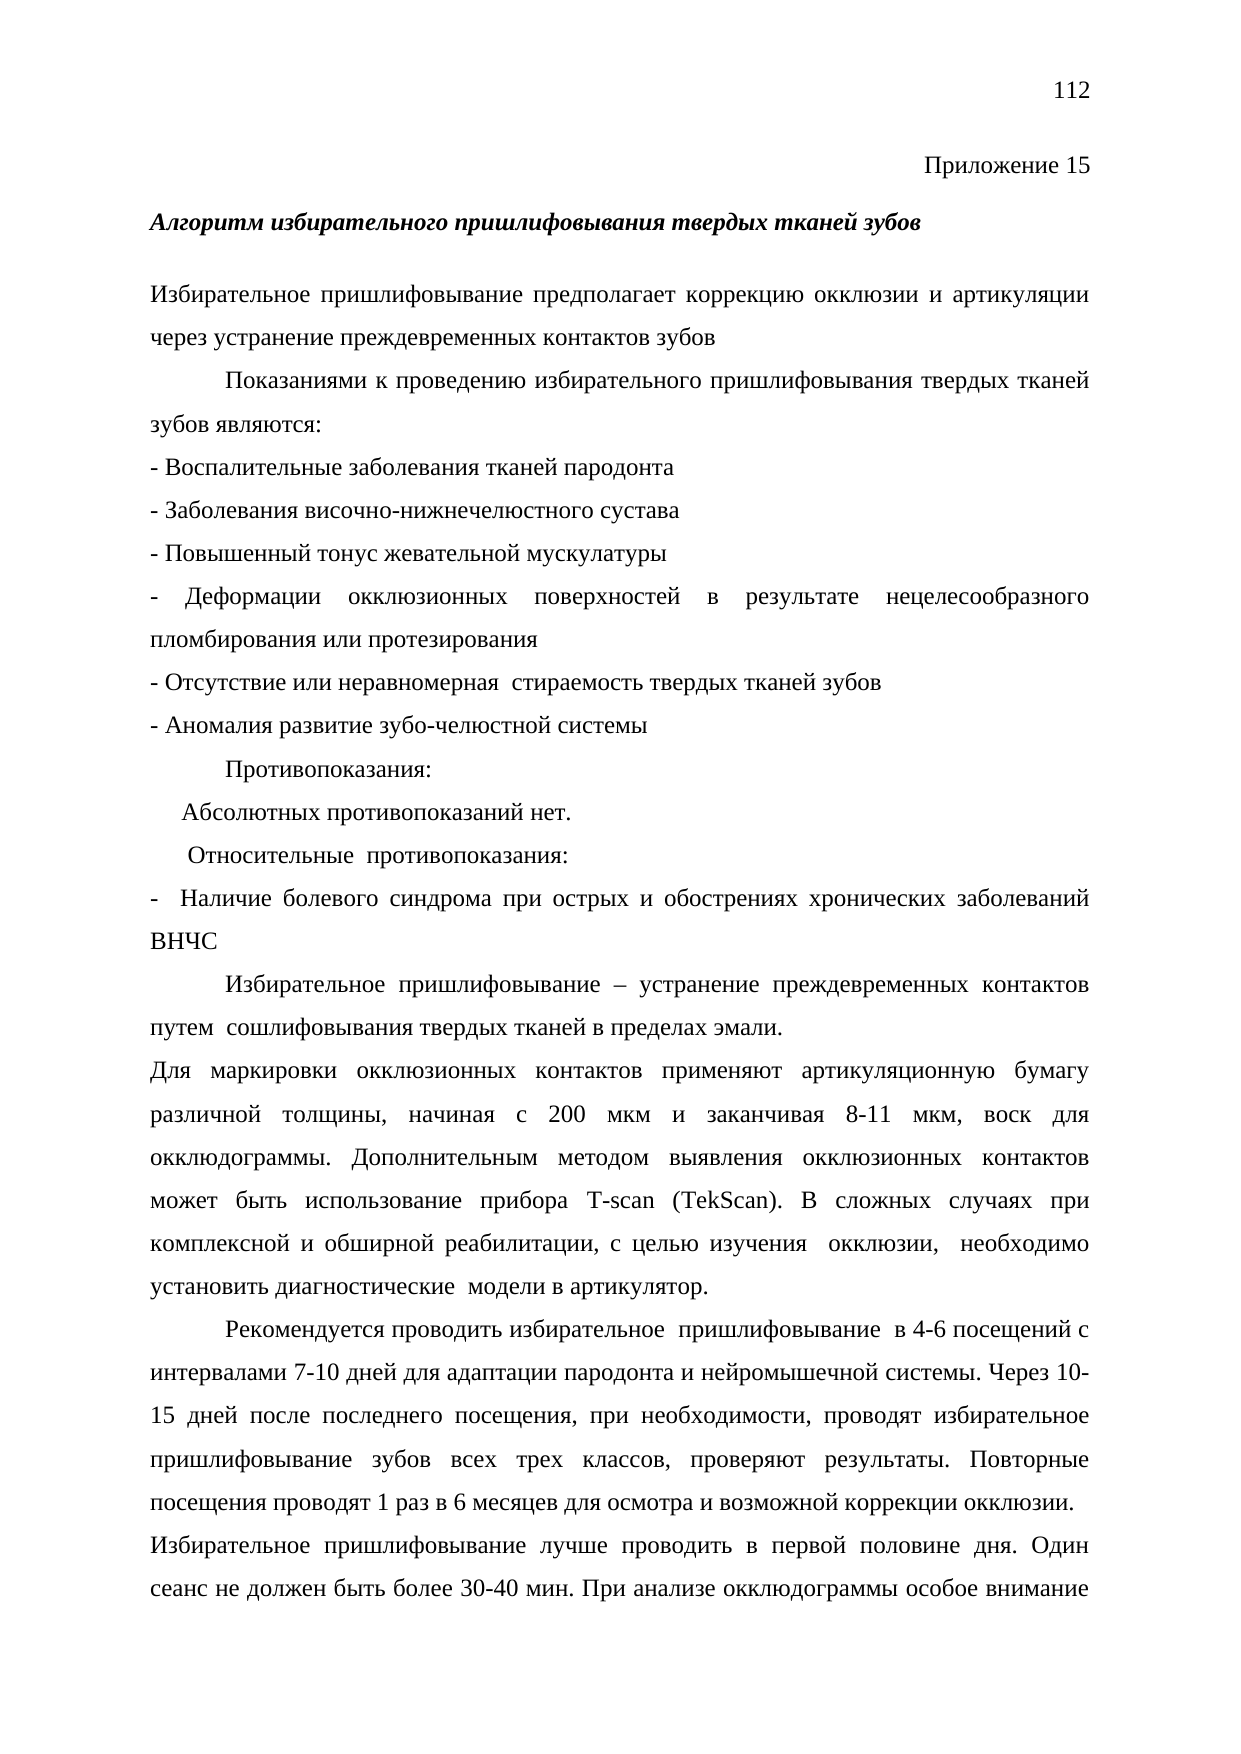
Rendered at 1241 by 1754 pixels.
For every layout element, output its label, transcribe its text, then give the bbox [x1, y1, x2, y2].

text - Повышенный тонус жевательной мускулатуры [150, 538, 1090, 567]
text - Заболевания височно-нижнечелюстного сустава [150, 495, 1090, 524]
text Приложение 15 [150, 150, 1090, 179]
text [150, 1530, 1090, 1602]
text Противопоказания: [150, 754, 1090, 782]
text Избирательное пришлифовывание предполагает коррекцию окклюзии и артикуляции через устранение преждевременных контактов зубов [150, 279, 1090, 351]
text Рекомендуется проводить избирательное пришлифовывание в 4-6 посещений с интервалами 7-10 дней для адаптации пародонта и нейромышечной системы. Через 10-15 дней после последнего посещения, при необходимости, проводят избирательное пришлифовывание зубов всех трех классов, проверяют результаты. Повторные посещения проводят 1 раз в 6 месяцев для осмотра и возможной коррекции окклюзии. [150, 1314, 1090, 1516]
text Алгоритм избирательного пришлифовывания твердых тканей зубов [150, 207, 1090, 236]
text Показаниями к проведению избирательного пришлифовывания твердых тканей зубов являются: [150, 366, 1090, 437]
text Относительные противопоказания: [150, 840, 1090, 869]
text Абсолютных противопоказаний нет. [150, 797, 1090, 826]
text Для маркировки окклюзионных контактов применяют артикуляционную бумагу различной толщины, начиная с 200 мкм и заканчивая 8-11 мкм, воск для окклюдограммы. Дополнительным методом выявления окклюзионных контактов может быть использование прибора T-scan (TekScan). В сложных случаях при комплексной и обширной реабилитации, с целью изучения окклюзии, необходимо установить диагностические модели в артикулятор. [150, 1056, 1090, 1300]
text - Воспалительные заболевания тканей пародонта [150, 452, 1090, 481]
text - Отсутствие или неравномерная стираемость твердых тканей зубов [150, 667, 1090, 696]
text Избирательное пришлифовывание – устранение преждевременных контактов путем сошлифовывания твердых тканей в пределах эмали. [150, 969, 1090, 1041]
text - Аномалия развитие зубо-челюстной системы [150, 711, 1090, 739]
text - Деформации окклюзионных поверхностей в результате нецелесообразного пломбирования или протезирования [150, 581, 1090, 653]
text - Наличие болевого синдрома при острых и обострениях хронических заболеваний ВНЧС [150, 883, 1090, 955]
